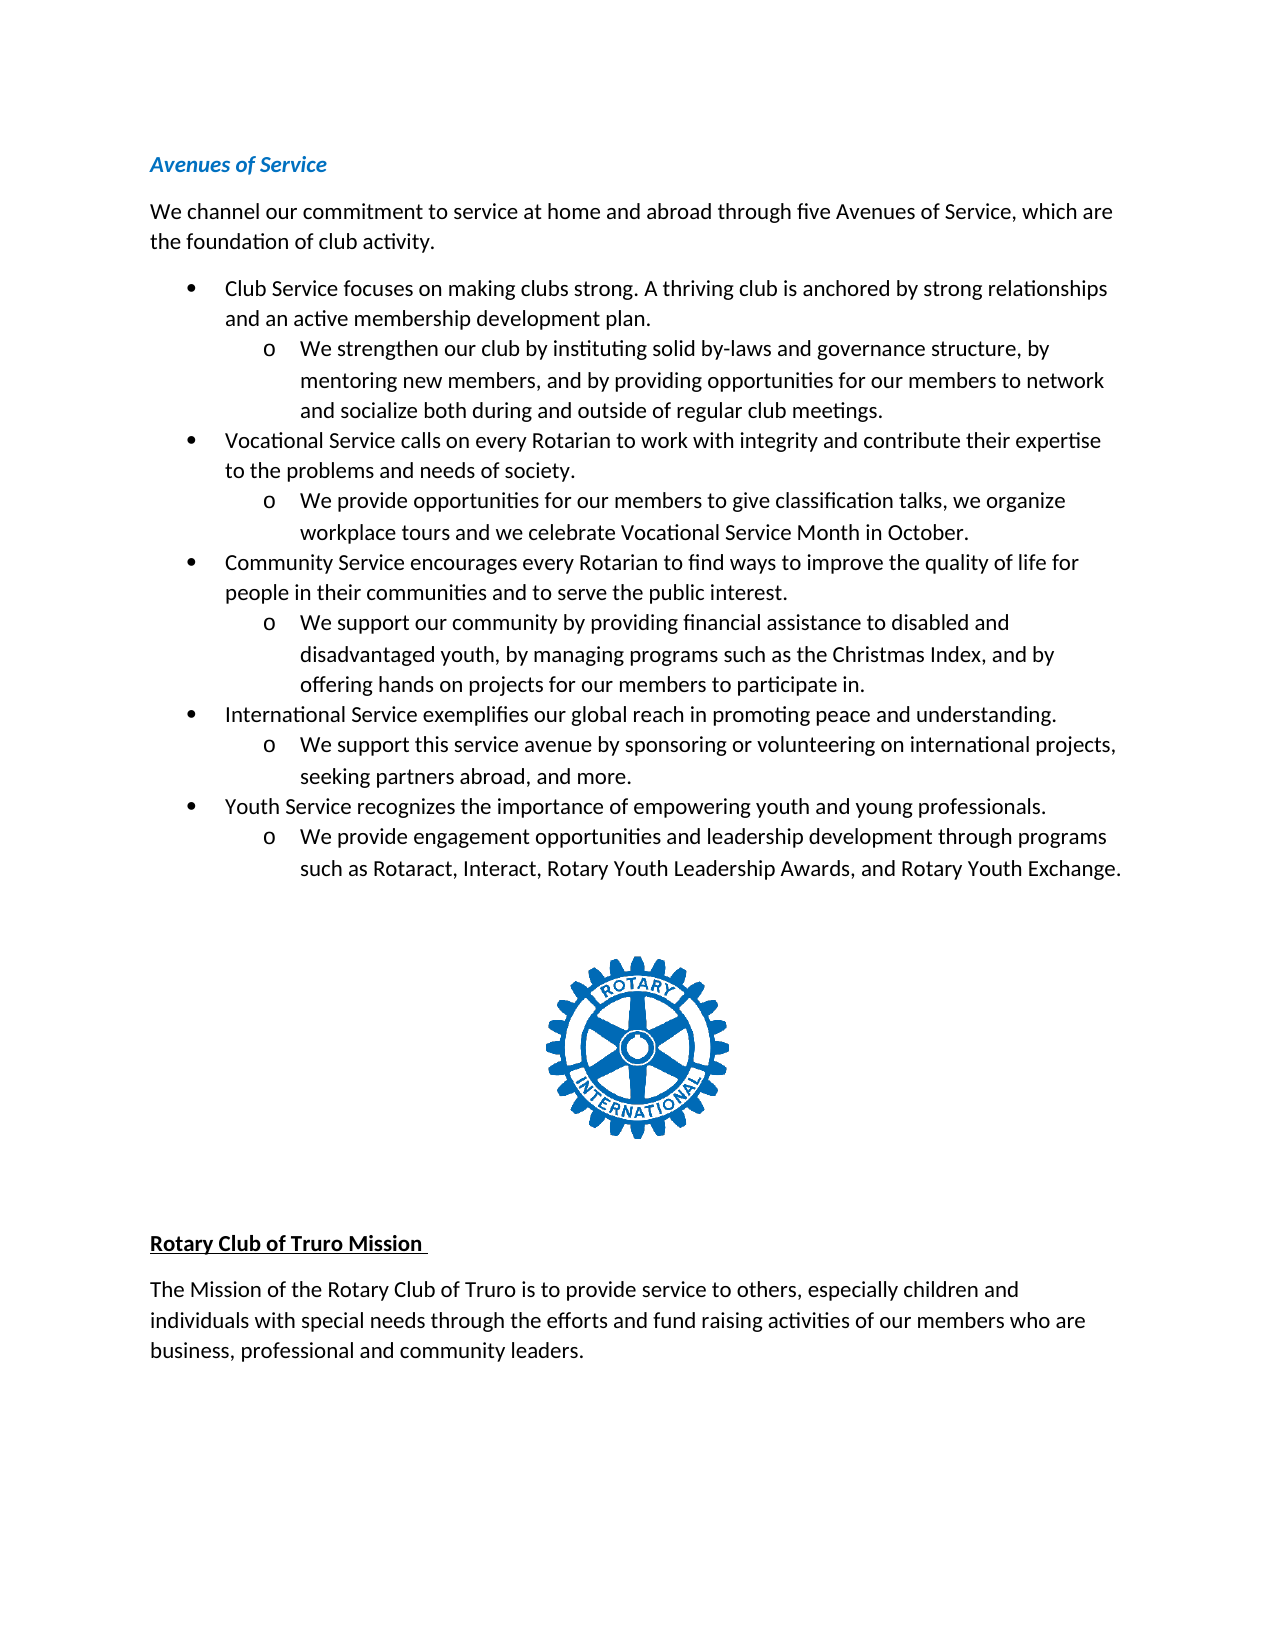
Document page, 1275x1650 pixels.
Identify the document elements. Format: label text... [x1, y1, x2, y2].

text We channel our commitment to service at home and abroad through five Avenues of Service, which are the foundation of club activity. [150, 197, 1125, 255]
list We provide opportunities for our members to give classification talks, we organize workplace tours and we celebrate Vocational Service Month in October. [262, 487, 1125, 546]
list International Service exemplifies our global reach in promoting peace and understanding. [187, 700, 1125, 728]
list Community Service encourages every Rotarian to find ways to improve the quality of life for people in their communities and to serve the public interest. [187, 548, 1125, 606]
text Avenues of Service [150, 150, 1125, 178]
text Rotary Club of Truro Mission [150, 1229, 1125, 1257]
list Youth Service recognizes the importance of empowering youth and young professionals. [187, 792, 1125, 820]
text The Mission of the Rotary Club of Truro is to provide service to others, especially children and individuals with special needs through the efforts and fund raising activities of our members who are business, professional and community leaders. [150, 1276, 1125, 1364]
list We support our community by providing financial assistance to disabled and disadvantaged youth, by managing programs such as the Christmas Index, and by offering hands on projects for our members to participate in. [262, 608, 1125, 698]
list We strengthen our club by instituting solid by-laws and governance structure, by mentoring new members, and by providing opportunities for our members to network and socialize both during and outside of regular club meetings. [262, 334, 1125, 424]
list We support this service avenue by sponsoring or volunteering on international projects, seeking partners abroad, and more. [262, 731, 1125, 790]
list Club Service focuses on making clubs strong. A thriving club is anchored by strong relationships and an active membership development plan. [187, 274, 1125, 332]
list We provide engagement opportunities and leadership development through programs such as Rotaract, Interact, Rotary Youth Leadership Awards, and Rotary Youth Exchange. [262, 822, 1125, 882]
list Vocational Service calls on every Rotarian to work with integrity and contribute their expertise to the problems and needs of society. [187, 426, 1125, 484]
picture [542, 952, 730, 1140]
